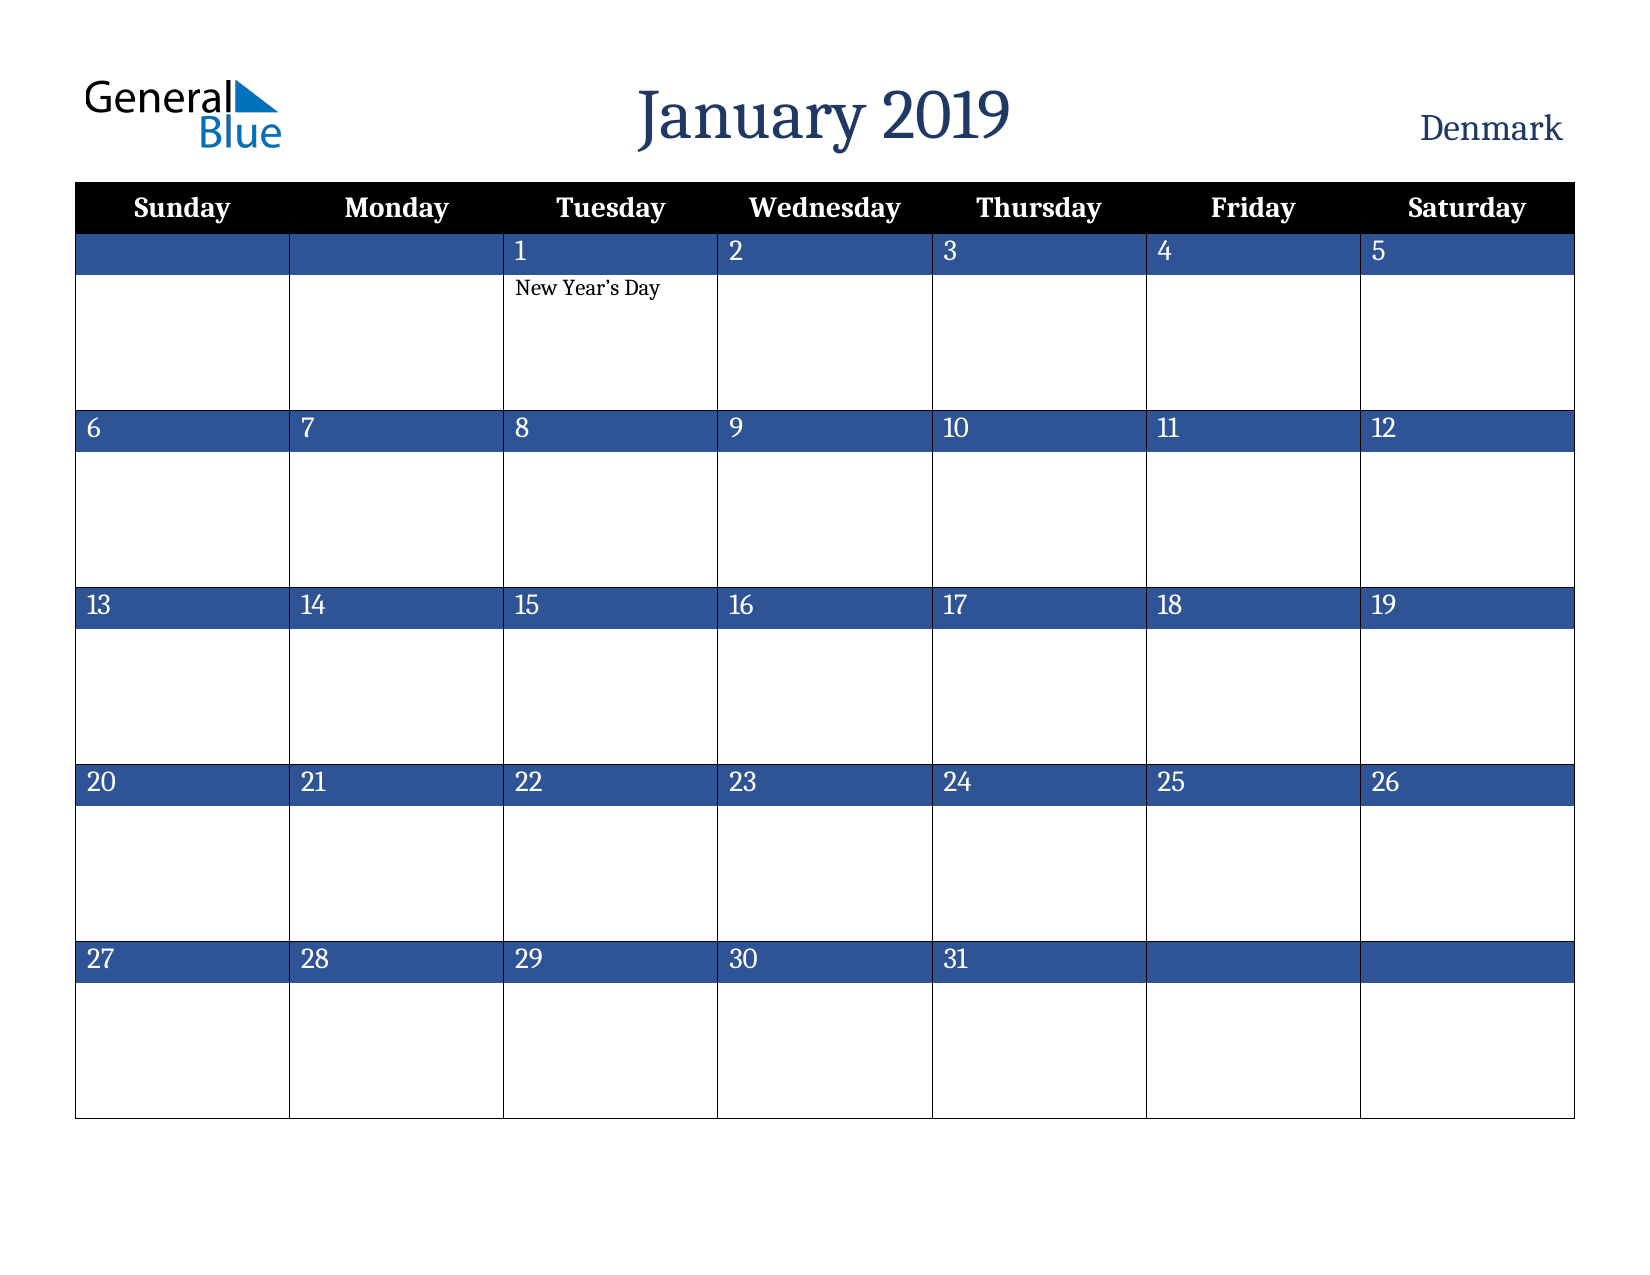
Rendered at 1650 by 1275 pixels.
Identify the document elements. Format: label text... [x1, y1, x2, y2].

table_cell 8 [504, 411, 717, 452]
table_cell [504, 806, 717, 941]
table_cell 9 [718, 411, 932, 452]
table_cell [290, 275, 503, 410]
table_cell [76, 234, 289, 275]
table_cell [76, 275, 289, 410]
table_cell [290, 806, 503, 941]
table_cell Thursday [933, 183, 1146, 233]
table_cell 11 [1147, 411, 1360, 452]
table_cell [504, 629, 717, 764]
table_cell [1361, 942, 1574, 983]
table_cell [1361, 452, 1574, 587]
table_cell Wednesday [718, 183, 932, 233]
table_cell 2 [718, 234, 932, 275]
table_cell [1147, 275, 1360, 410]
table_cell [76, 452, 289, 587]
table_cell [1147, 983, 1360, 1118]
table_cell [1147, 942, 1360, 983]
table_cell 20 [76, 765, 289, 806]
table_cell 29 [504, 942, 717, 983]
table_header January 2019 [504, 75, 1146, 182]
table_cell 3 [933, 234, 1146, 275]
table_cell 10 [933, 411, 1146, 452]
table_cell New Year’s Day [504, 275, 717, 410]
table_cell [718, 275, 932, 410]
table_cell 18 [1147, 588, 1360, 629]
table_cell [933, 629, 1146, 764]
table_cell [1361, 275, 1574, 410]
table_cell 21 [290, 765, 503, 806]
table_cell 28 [290, 942, 503, 983]
table_cell 22 [504, 765, 717, 806]
table_cell 7 [290, 411, 503, 452]
table_cell [1361, 629, 1574, 764]
table_cell 15 [504, 588, 717, 629]
table_cell 26 [1361, 765, 1574, 806]
table_cell [718, 629, 932, 764]
table_cell [290, 983, 503, 1118]
table_cell [718, 806, 932, 941]
table_cell 31 [933, 942, 1146, 983]
table_cell [76, 983, 289, 1118]
table_cell 14 [290, 588, 503, 629]
table_cell Sunday [76, 183, 289, 233]
table_cell [504, 983, 717, 1118]
table_cell 12 [1361, 411, 1574, 452]
table_cell [1361, 806, 1574, 941]
table_cell 19 [1361, 588, 1574, 629]
table_cell [933, 275, 1146, 410]
table_cell [1147, 806, 1360, 941]
table_cell [718, 983, 932, 1118]
table_cell [290, 452, 503, 587]
table_cell [718, 452, 932, 587]
table_cell 4 [1147, 234, 1360, 275]
table_cell Monday [290, 183, 503, 233]
table_cell [76, 806, 289, 941]
table_cell 27 [76, 942, 289, 983]
table_cell 30 [718, 942, 932, 983]
table_cell [933, 806, 1146, 941]
table_cell [290, 234, 503, 275]
picture [86, 80, 281, 148]
table_cell [290, 629, 503, 764]
table_cell [933, 983, 1146, 1118]
table_cell Saturday [1361, 183, 1574, 233]
table_cell [76, 629, 289, 764]
table_cell 6 [76, 411, 289, 452]
table_cell [1147, 452, 1360, 587]
table_cell [1147, 629, 1360, 764]
table_cell Friday [1147, 183, 1360, 233]
table_cell 16 [718, 588, 932, 629]
table_cell 24 [933, 765, 1146, 806]
table_cell 5 [1361, 234, 1574, 275]
table_header Denmark [1146, 75, 1574, 182]
table_cell 13 [76, 588, 289, 629]
table_cell 25 [1147, 765, 1360, 806]
table_cell [504, 452, 717, 587]
table_cell [933, 452, 1146, 587]
table_header [76, 75, 503, 182]
table_cell 23 [718, 765, 932, 806]
table_cell 17 [933, 588, 1146, 629]
table_cell Tuesday [504, 183, 717, 233]
table_cell 1 [504, 234, 717, 275]
table_cell [1361, 983, 1574, 1118]
